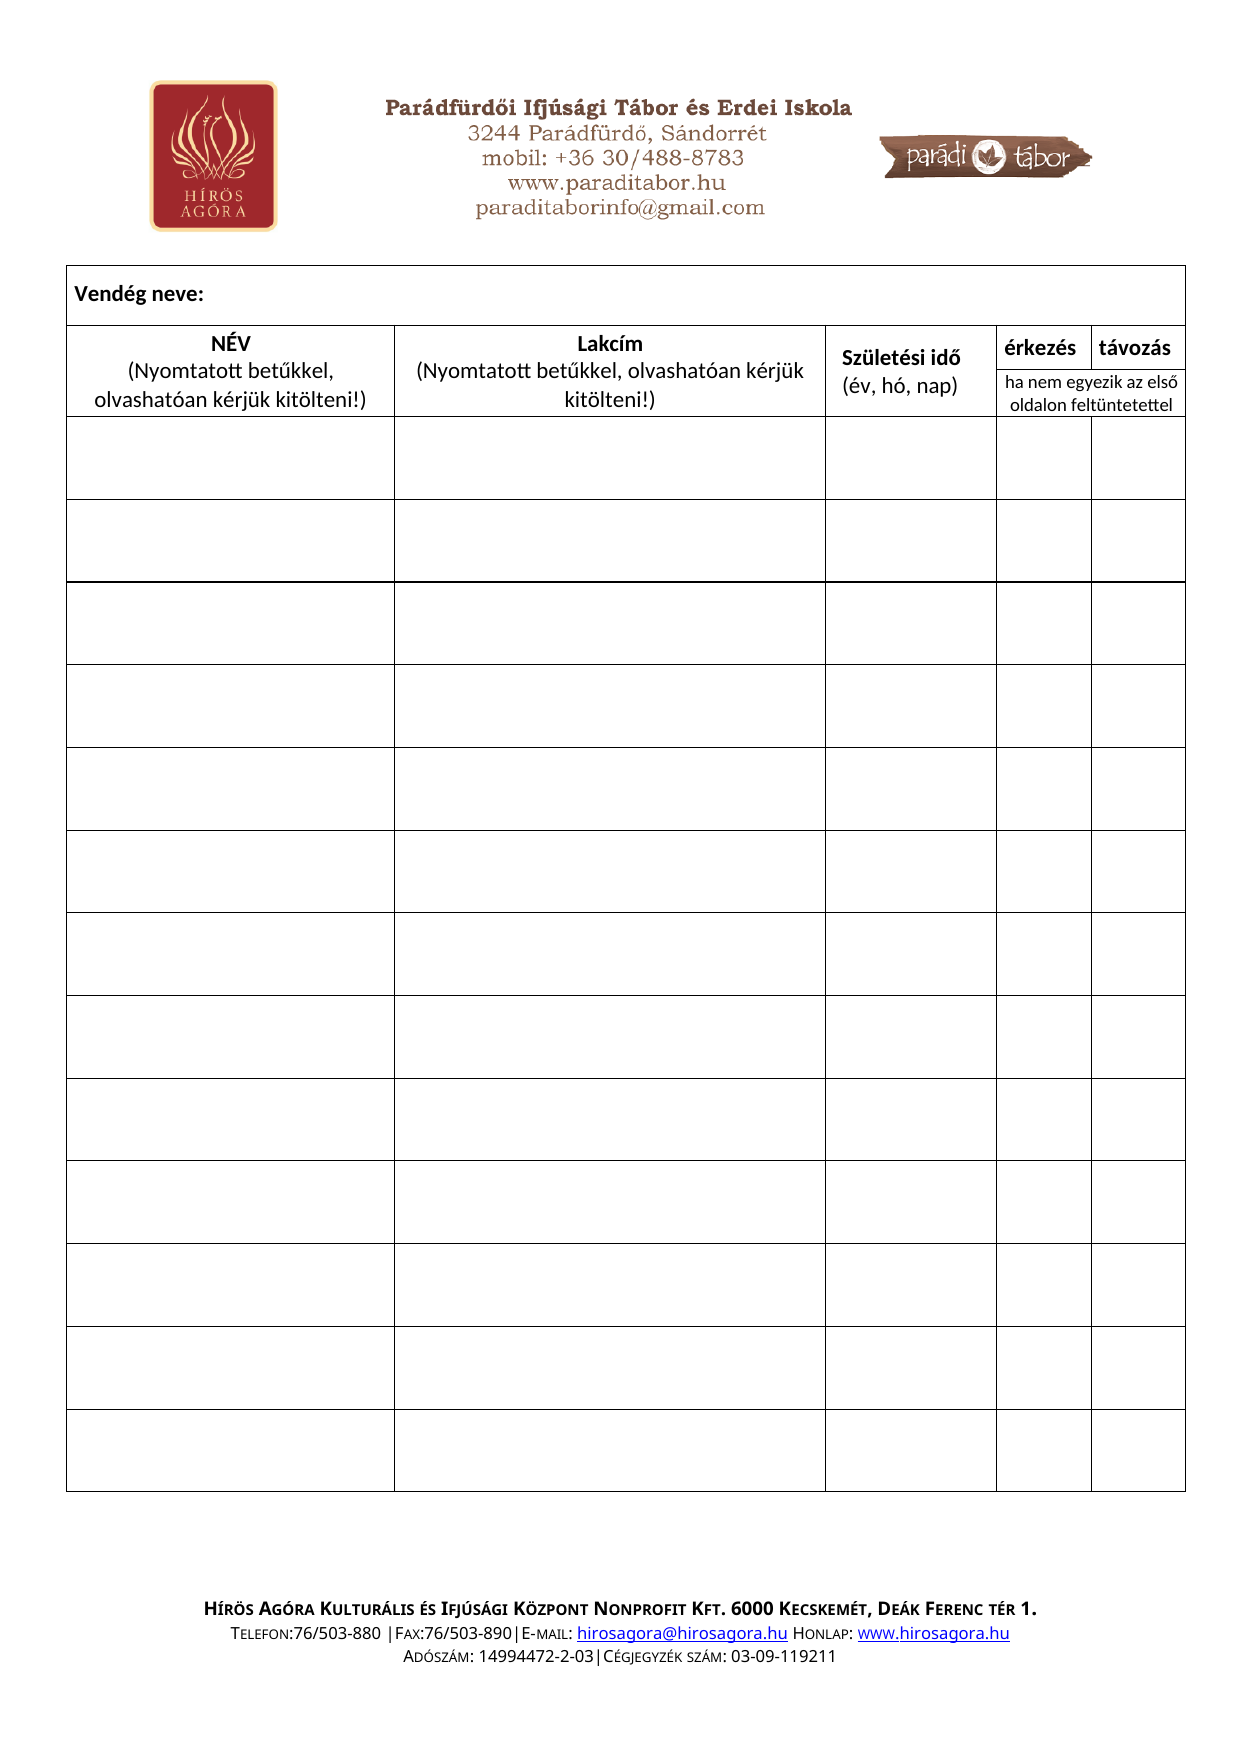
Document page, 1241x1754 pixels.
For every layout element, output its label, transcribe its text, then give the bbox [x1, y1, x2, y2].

table_cell [1092, 583, 1185, 664]
picture [147, 73, 1093, 238]
table_cell Lakcím (Nyomtatott betűkkel, olvashatóan kérjük kitölteni!) [395, 326, 825, 416]
table_cell [826, 417, 996, 499]
table_cell [1092, 913, 1185, 995]
table_cell [1092, 500, 1185, 581]
table_cell [826, 665, 996, 747]
table_cell [67, 996, 394, 1078]
table_cell [997, 1079, 1091, 1160]
table_cell [1092, 1410, 1185, 1491]
table_cell [395, 1244, 825, 1326]
table_cell [826, 748, 996, 829]
table_cell [997, 913, 1091, 995]
table_cell [67, 1079, 394, 1160]
table_cell [1092, 1327, 1185, 1408]
table_cell [395, 996, 825, 1078]
table_cell [395, 1161, 825, 1243]
table_cell [67, 500, 394, 581]
table_cell [826, 1161, 996, 1243]
table_cell [997, 748, 1091, 829]
table_cell [1092, 417, 1185, 499]
table_cell [997, 1327, 1091, 1408]
table_cell [395, 831, 825, 912]
table_cell Születési idő (év, hó, nap) [826, 326, 996, 416]
table_cell [997, 996, 1091, 1078]
table_cell [67, 1244, 394, 1326]
table_cell [826, 1327, 996, 1408]
table_cell [395, 1327, 825, 1408]
table_cell [1092, 1161, 1185, 1243]
table_cell [395, 583, 825, 664]
table_cell [826, 913, 996, 995]
table_cell [1092, 1244, 1185, 1326]
table_cell [67, 417, 394, 499]
table_cell [67, 1327, 394, 1408]
table_cell ha nem egyezik az első oldalon feltüntetettel [997, 370, 1185, 416]
table_cell [395, 1079, 825, 1160]
table_cell [1092, 831, 1185, 912]
table_cell [826, 1079, 996, 1160]
table_cell [997, 417, 1091, 499]
table_cell távozás [1092, 326, 1185, 369]
table_cell [1092, 996, 1185, 1078]
table_cell [826, 1244, 996, 1326]
table_cell [67, 831, 394, 912]
table_cell [67, 665, 394, 747]
table_header Vendég neve: [67, 266, 1185, 324]
table_cell [67, 583, 394, 664]
table_cell [1092, 665, 1185, 747]
table_cell [67, 1161, 394, 1243]
table_cell [395, 748, 825, 829]
table_cell [997, 1161, 1091, 1243]
table_cell [826, 996, 996, 1078]
table_cell [67, 748, 394, 829]
table_cell [826, 500, 996, 581]
table_cell [997, 665, 1091, 747]
table_cell érkezés [997, 326, 1091, 369]
table_cell [67, 913, 394, 995]
table_cell [826, 831, 996, 912]
table_cell [67, 1410, 394, 1491]
table_cell [997, 1244, 1091, 1326]
table_cell [395, 417, 825, 499]
table_cell [997, 500, 1091, 581]
table_cell [997, 583, 1091, 664]
table_cell [997, 1410, 1091, 1491]
table_cell [826, 583, 996, 664]
table_cell [395, 913, 825, 995]
table_cell [997, 831, 1091, 912]
table_cell [395, 500, 825, 581]
table_cell [395, 1410, 825, 1491]
table_cell NÉV (Nyomtatott betűkkel, olvashatóan kérjük kitölteni!) [67, 326, 394, 416]
table_cell [1092, 1079, 1185, 1160]
table_cell [395, 665, 825, 747]
table_cell [826, 1410, 996, 1491]
table_cell [1092, 748, 1185, 829]
